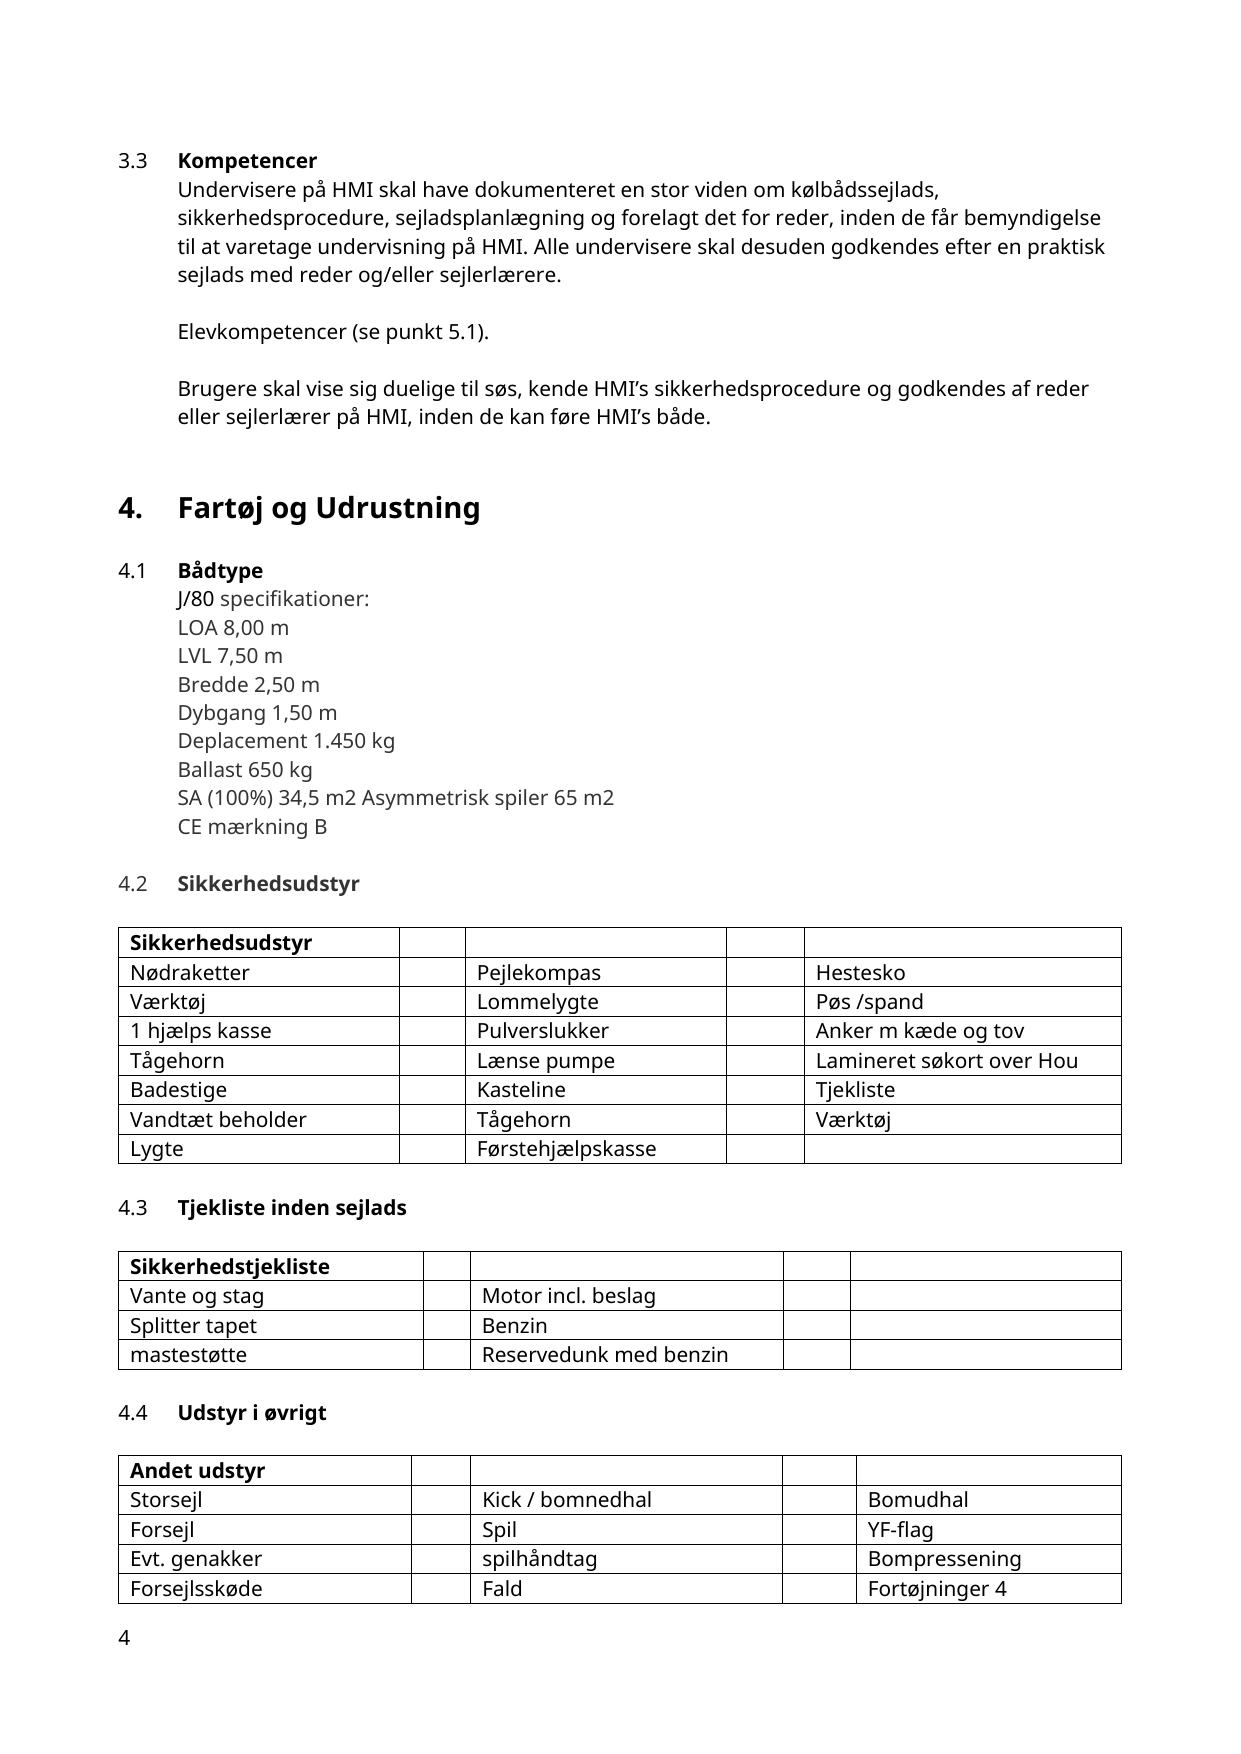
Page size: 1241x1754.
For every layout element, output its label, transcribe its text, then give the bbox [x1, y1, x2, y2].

table_cell Spil [471, 1515, 782, 1543]
table_cell Forsejl [119, 1515, 411, 1543]
table_header [471, 1456, 782, 1484]
table_cell [424, 1281, 470, 1310]
table_cell Forsejlsskøde [119, 1574, 411, 1602]
table_cell [727, 1135, 804, 1163]
text 4. Fartøj og Udrustning [118, 488, 1122, 527]
table_cell [783, 1515, 856, 1543]
table_header [851, 1252, 1121, 1280]
text 4.4 Udstyr i øvrigt [118, 1398, 1122, 1427]
table_header Andet udstyr [119, 1456, 411, 1484]
table_cell mastestøtte [119, 1340, 423, 1369]
table_cell [400, 958, 465, 986]
table_cell [400, 1135, 465, 1163]
table_cell Lamineret søkort over Hou [805, 1046, 1121, 1074]
table_cell Kick / bomnedhal [471, 1486, 782, 1514]
table_cell Fald [471, 1574, 782, 1602]
table_cell Bomudhal [857, 1486, 1121, 1514]
table_header [857, 1456, 1121, 1484]
table_header [783, 1456, 856, 1484]
table_cell [783, 1486, 856, 1514]
table_cell Hestesko [805, 958, 1121, 986]
table_cell Anker m kæde og tov [805, 1017, 1121, 1045]
table_cell [412, 1545, 470, 1573]
table_cell [400, 1017, 465, 1045]
table_cell Badestige [119, 1076, 399, 1104]
table_cell [412, 1574, 470, 1602]
table_cell Motor incl. beslag [471, 1281, 783, 1310]
table_cell [424, 1311, 470, 1339]
table_cell Tågehorn [466, 1105, 726, 1133]
text 4.1 Bådtype [118, 556, 1122, 584]
table_cell [424, 1340, 470, 1369]
table_cell Benzin [471, 1311, 783, 1339]
table_cell [851, 1311, 1121, 1339]
table_cell [783, 1545, 856, 1573]
table_cell Værktøj [805, 1105, 1121, 1133]
text Brugere skal vise sig duelige til søs, kende HMI’s sikkerhedsprocedure og godkendes af reder eller sejlerlærer på HMI, inden de kan føre HMI’s både. [177, 374, 1122, 431]
table_header [412, 1456, 470, 1484]
table_cell [400, 1046, 465, 1074]
table_cell Pejlekompas [466, 958, 726, 986]
table_header [466, 928, 726, 957]
table_cell [784, 1311, 850, 1339]
table_cell Bompressening [857, 1545, 1121, 1573]
table_header [424, 1252, 470, 1280]
table_cell Pøs /spand [805, 987, 1121, 1016]
table_cell Vandtæt beholder [119, 1105, 399, 1133]
text 4.3 Tjekliste inden sejlads [118, 1193, 1122, 1222]
table_cell Lænse pumpe [466, 1046, 726, 1074]
table_cell [412, 1486, 470, 1514]
table_header [400, 928, 465, 957]
table_cell [805, 1135, 1121, 1163]
table_cell [400, 1105, 465, 1133]
table_cell Tjekliste [805, 1076, 1121, 1104]
table_header Sikkerhedsudstyr [119, 928, 399, 957]
table_header [471, 1252, 783, 1280]
text 4.2 Sikkerhedsudstyr [118, 869, 1122, 898]
table_cell [727, 1076, 804, 1104]
table_header [727, 928, 804, 957]
text 3.3 Kompetencer [118, 147, 1122, 175]
table_cell Vante og stag [119, 1281, 423, 1310]
table_cell [400, 987, 465, 1016]
table_cell YF-flag [857, 1515, 1121, 1543]
table_cell Nødraketter [119, 958, 399, 986]
table_cell Evt. genakker [119, 1545, 411, 1573]
table_cell Førstehjælpskasse [466, 1135, 726, 1163]
table_cell spilhåndtag [471, 1545, 782, 1573]
table_cell [727, 1105, 804, 1133]
table_cell [851, 1340, 1121, 1369]
table_cell Kasteline [466, 1076, 726, 1104]
table_cell [727, 987, 804, 1016]
table_cell Tågehorn [119, 1046, 399, 1074]
table_cell Reservedunk med benzin [471, 1340, 783, 1369]
table_cell [784, 1340, 850, 1369]
table_cell Lygte [119, 1135, 399, 1163]
table_header [784, 1252, 850, 1280]
table_cell Storsejl [119, 1486, 411, 1514]
text Elevkompetencer (se punkt 5.1). [177, 317, 1122, 346]
table_cell [727, 1046, 804, 1074]
text Undervisere på HMI skal have dokumenteret en stor viden om kølbådssejlads, sikkerhedsprocedure, sejladsplanlægning og forelagt det for reder, inden de får bemyndigelse til at varetage undervisning på HMI. Alle undervisere skal desuden godkendes efter en praktisk sejlads med reder og/eller sejlerlærere. [177, 175, 1122, 289]
table_cell [727, 1017, 804, 1045]
table_cell Lommelygte [466, 987, 726, 1016]
table_header [805, 928, 1121, 957]
table_cell [851, 1281, 1121, 1310]
table_cell Værktøj [119, 987, 399, 1016]
table_cell Fortøjninger 4 [857, 1574, 1121, 1602]
text J/80 specifikationer: LOA 8,00 m LVL 7,50 m Bredde 2,50 m Dybgang 1,50 m Deplacement 1.450 kg Ballast 650 kg SA (100%) 34,5 m2 Asymmetrisk spiler 65 m2 CE mærkning B [118, 584, 1122, 840]
table_header Sikkerhedstjekliste [119, 1252, 423, 1280]
table_cell [783, 1574, 856, 1602]
table_cell [412, 1515, 470, 1543]
table_cell [727, 958, 804, 986]
table_cell 1 hjælps kasse [119, 1017, 399, 1045]
table_cell [784, 1281, 850, 1310]
table_cell Pulverslukker [466, 1017, 726, 1045]
table_cell Splitter tapet [119, 1311, 423, 1339]
table_cell [400, 1076, 465, 1104]
